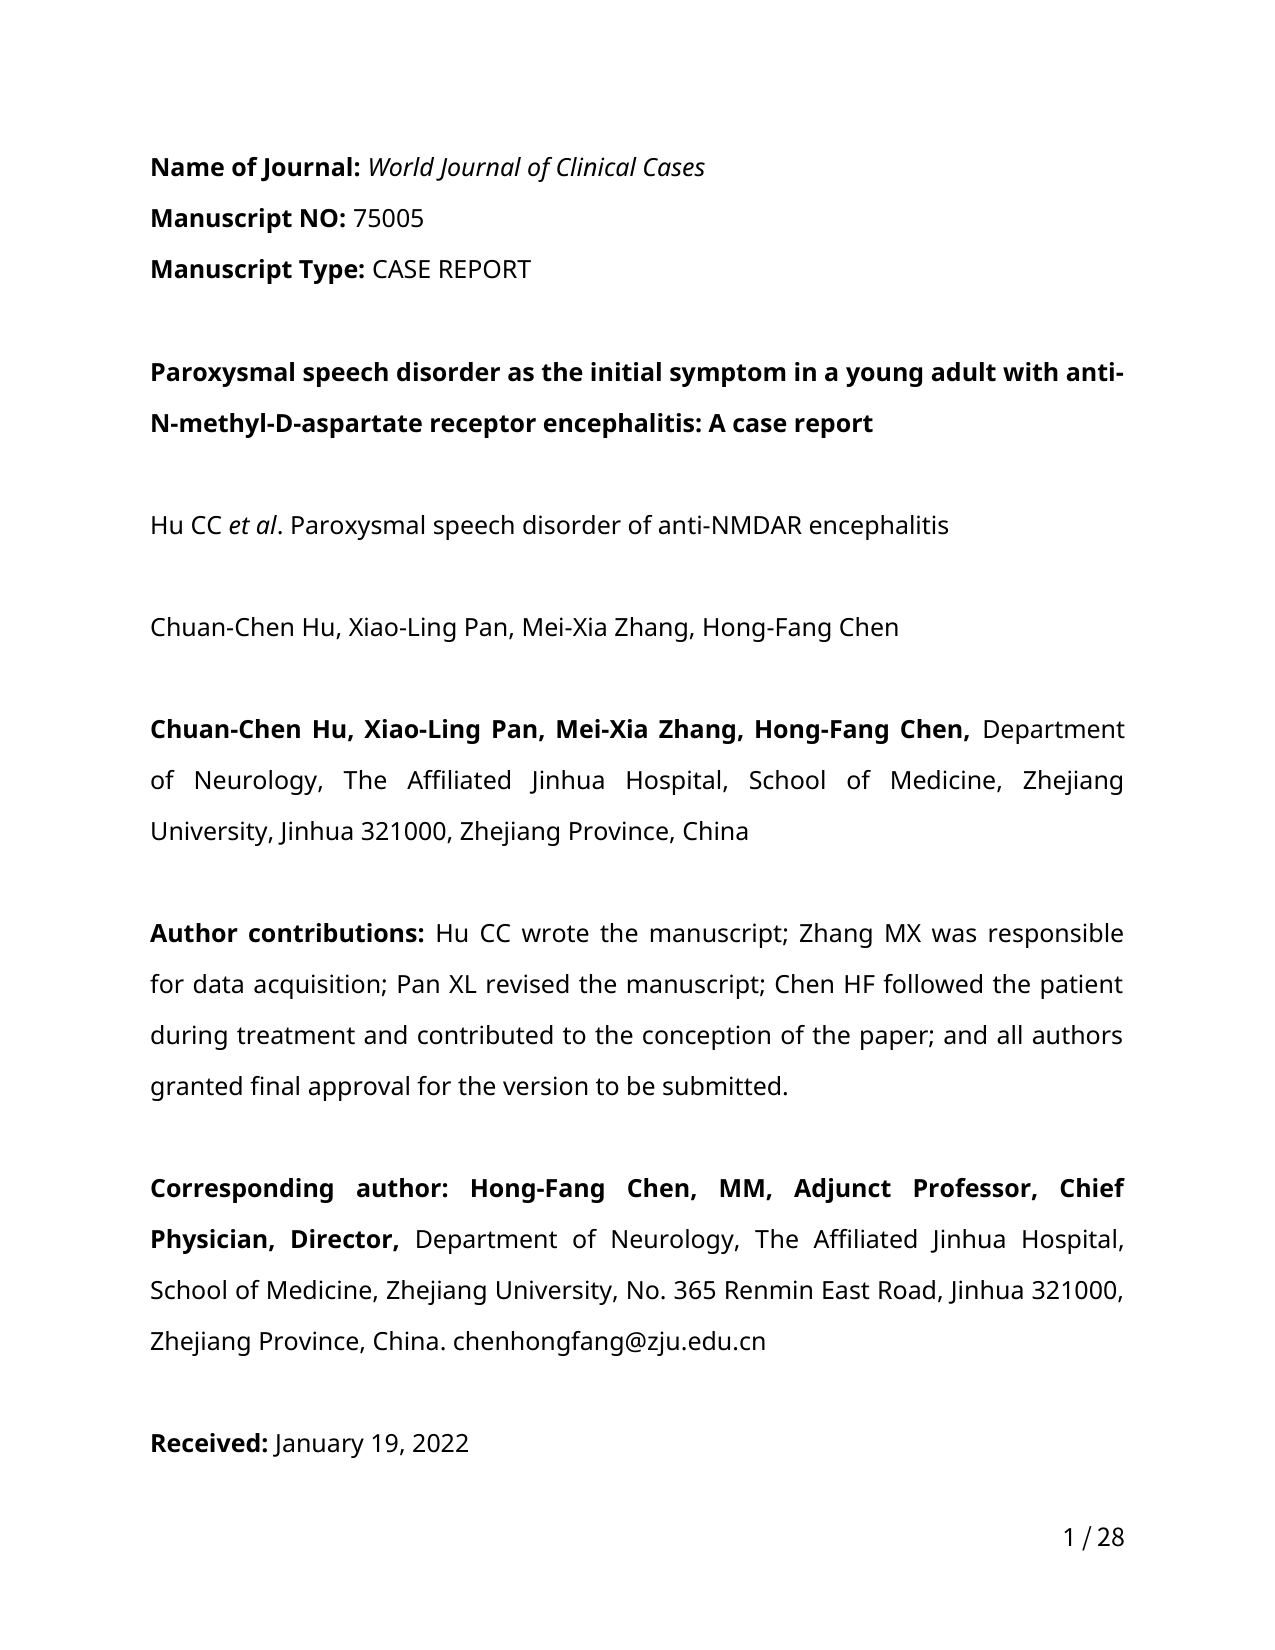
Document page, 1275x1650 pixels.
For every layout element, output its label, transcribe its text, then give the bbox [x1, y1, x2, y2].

text Manuscript NO: 75005 [150, 201, 1125, 235]
text Name of Journal: World Journal of Clinical Cases [150, 150, 1125, 184]
text Chuan-Chen Hu, Xiao-Ling Pan, Mei-Xia Zhang, Hong-Fang Chen, Department of Neurology, The Affiliated Jinhua Hospital, School of Medicine, Zhejiang University, Jinhua 321000, Zhejiang Province, China [150, 711, 1125, 848]
text Author contributions: Hu CC wrote the manuscript; Zhang MX was responsible for data acquisition; Pan XL revised the manuscript; Chen HF followed the patient during treatment and contributed to the conception of the paper; and all authors granted final approval for the version to be submitted. [150, 916, 1125, 1103]
text Hu CC et al. Paroxysmal speech disorder of anti-NMDAR encephalitis [150, 507, 1125, 541]
text Manuscript Type: CASE REPORT [150, 252, 1125, 286]
text Corresponding author: Hong-Fang Chen, MM, Adjunct Professor, Chief Physician, Director, Department of Neurology, The Affiliated Jinhua Hospital, School of Medicine, Zhejiang University, No. 365 Renmin East Road, Jinhua 321000, Zhejiang Province, China. chenhongfang@zju.edu.cn [150, 1171, 1125, 1358]
text Paroxysmal speech disorder as the initial symptom in a young adult with anti-N-methyl-D-aspartate receptor encephalitis: A case report [150, 354, 1125, 439]
text Received: January 19, 2022 [150, 1426, 1125, 1460]
text Chuan-Chen Hu, Xiao-Ling Pan, Mei-Xia Zhang, Hong-Fang Chen [150, 609, 1125, 643]
